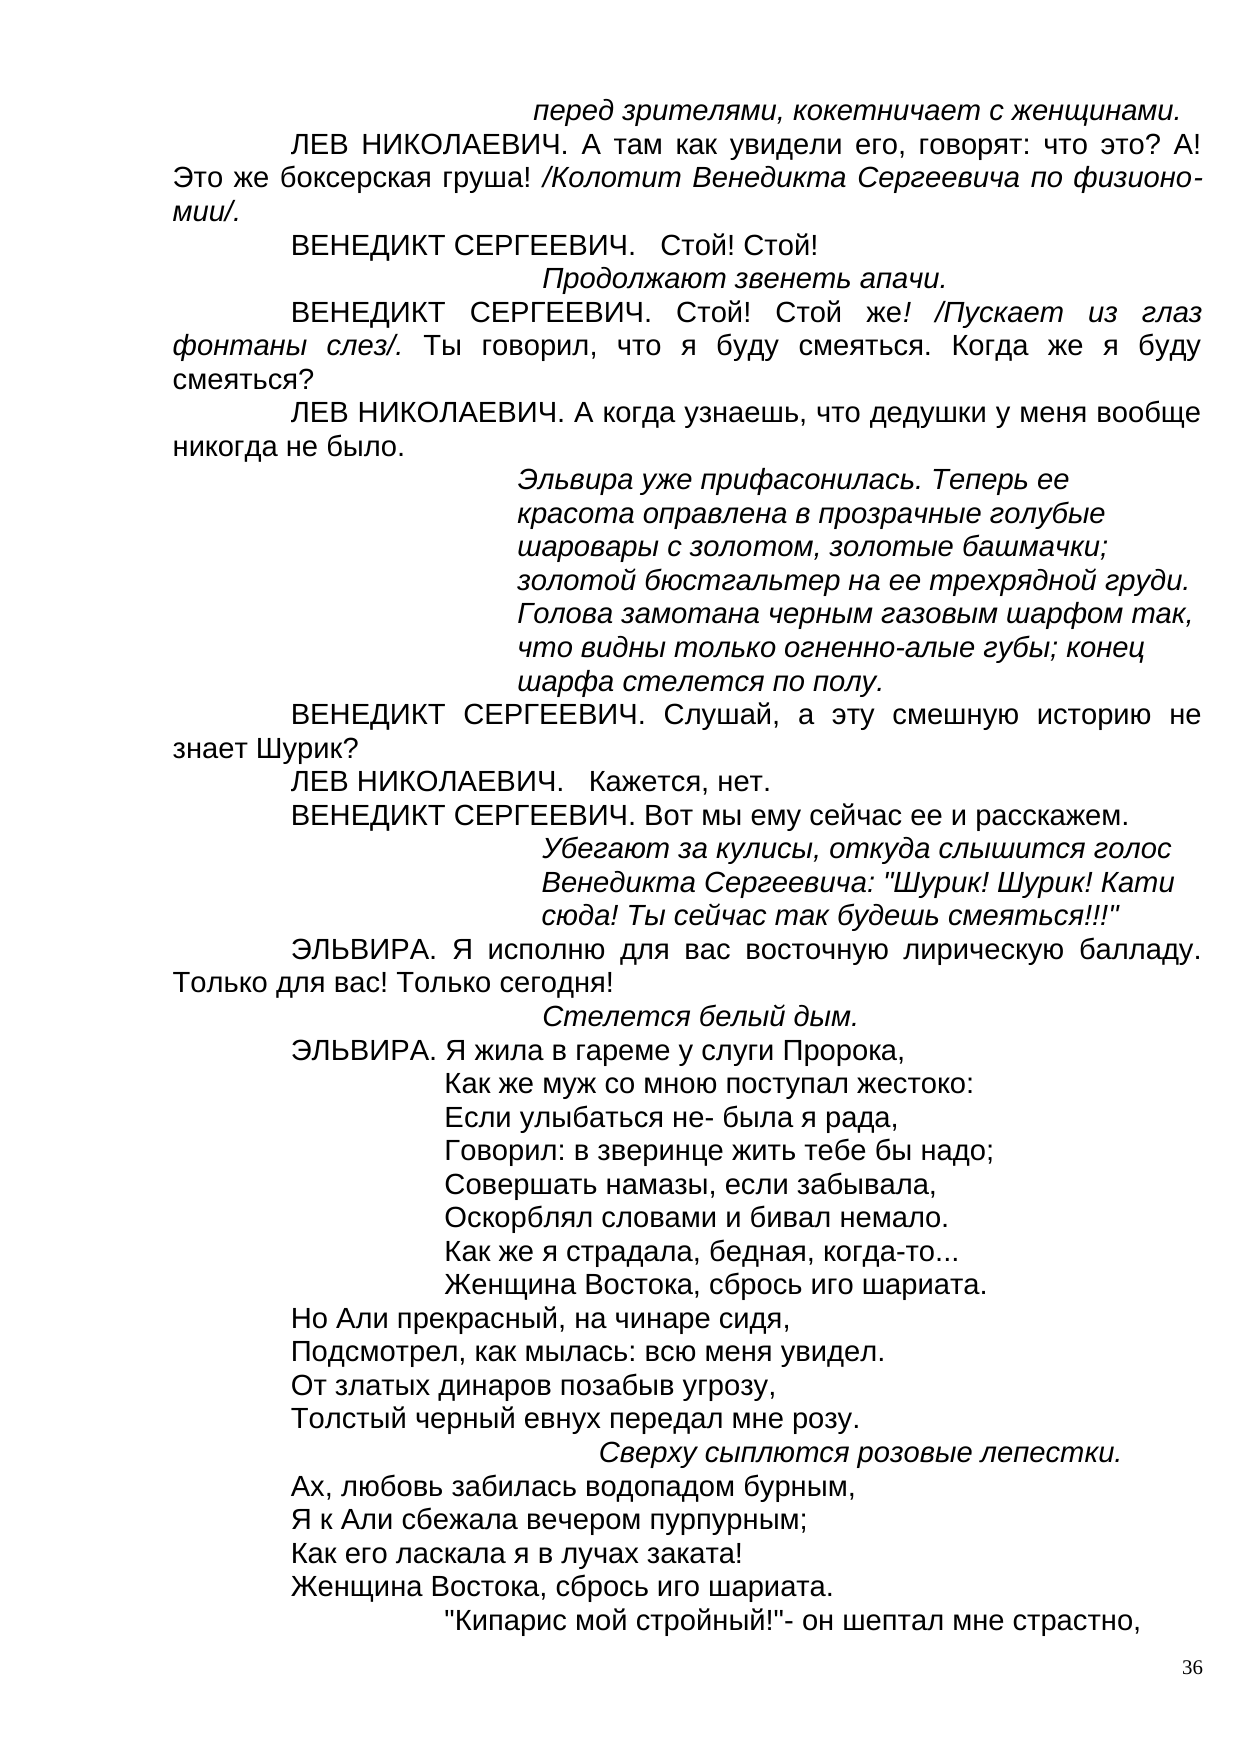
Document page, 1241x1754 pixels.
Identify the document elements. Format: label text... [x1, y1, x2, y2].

text Как же муж со мною поступал жестоко: [172, 1066, 1203, 1100]
text "Кипарис мой стройный!"- он шептал мне страстно, [172, 1603, 1203, 1636]
text ЛЕВ НИКОЛАЕВИЧ. Кажется, нет. [172, 764, 1203, 798]
text ЛЕВ НИКОЛАЕВИЧ. А там как увидели его, говорят: что это? А! Это же боксерская груша! /Колотит Венедикта Сергеевича по физиономии/. [172, 127, 1203, 228]
text Как его ласкала я в лучах заката! [172, 1536, 1203, 1569]
text Но Али прекрасный, на чинаре сидя, [172, 1301, 1203, 1334]
text ЭЛЬВИРА. Я исполню для вас восточную лирическую балладу. Только для вас! Только сегодня! [172, 932, 1203, 999]
text Ах, любовь забилась водопадом бурным, [172, 1469, 1203, 1502]
text ВЕНЕДИКТ СЕРГЕЕВИЧ. Слушай, а эту смешную историю не знает Шурик? [172, 697, 1203, 764]
text Женщина Востока, сбрось иго шариата. [172, 1267, 1203, 1301]
text Женщина Востока, сбрось иго шариата. [172, 1569, 1203, 1603]
text От златых динаров позабыв угрозу, [172, 1368, 1203, 1402]
text Стелется белый дым. [172, 999, 1203, 1033]
text Как же я страдала, бедная, когда-то... [172, 1234, 1203, 1267]
text Если улыбаться не- была я рада, [172, 1100, 1203, 1133]
text Подсмотрел, как мылась: всю меня увидел. [172, 1334, 1203, 1368]
text Убегают за кулисы, откуда слышится голос [172, 831, 1203, 865]
text Венедикта Сергеевича: "Шурик! Шурик! Кати [172, 865, 1203, 898]
text ЛЕВ НИКОЛАЕВИЧ. А когда узнаешь, что дедушки у меня вообще никогда не было. [172, 395, 1203, 462]
text что видны только огненно-алые губы; конец [172, 630, 1203, 664]
text Продолжают звенеть апачи. [172, 261, 1203, 295]
text шаровары с золотом, золотые башмачки; [172, 529, 1203, 563]
text ВЕНЕДИКТ СЕРГЕЕВИЧ. Вот мы ему сейчас ее и расскажем. [172, 798, 1203, 831]
text шарфа стелется по полу. [172, 664, 1203, 697]
text Говорил: в зверинце жить тебе бы надо; [172, 1133, 1203, 1167]
text сюда! Ты сейчас так будешь смеяться!!!" [172, 898, 1203, 932]
text Голова замотана черным газовым шарфом так, [172, 597, 1203, 630]
text Эльвира уже прифасонилась. Теперь ее [172, 462, 1203, 496]
text ЭЛЬВИРА. Я жила в гареме у слуги Пророка, [172, 1033, 1203, 1066]
text Сверху сыплются розовые лепестки. [172, 1435, 1203, 1469]
text красота оправлена в прозрачные голубые [172, 496, 1203, 529]
text Толстый черный евнух передал мне розу. [172, 1402, 1203, 1435]
text ВЕНЕДИКТ СЕРГЕЕВИЧ. Стой! Стой же! /Пускает из глаз фонтаны слез/. Ты говорил, что я буду смеяться. Когда же я буду смеяться? [172, 295, 1203, 395]
text перед зрителями, кокетничает с женщинами. [172, 93, 1203, 127]
text золотой бюстгальтер на ее трехрядной груди. [172, 563, 1203, 597]
text Я к Али сбежала вечером пурпурным; [172, 1502, 1203, 1536]
text Совершать намазы, если забывала, [172, 1167, 1203, 1200]
text Оскорблял словами и бивал немало. [172, 1200, 1203, 1234]
text ВЕНЕДИКТ СЕРГЕЕВИЧ. Стой! Стой! [172, 228, 1203, 261]
